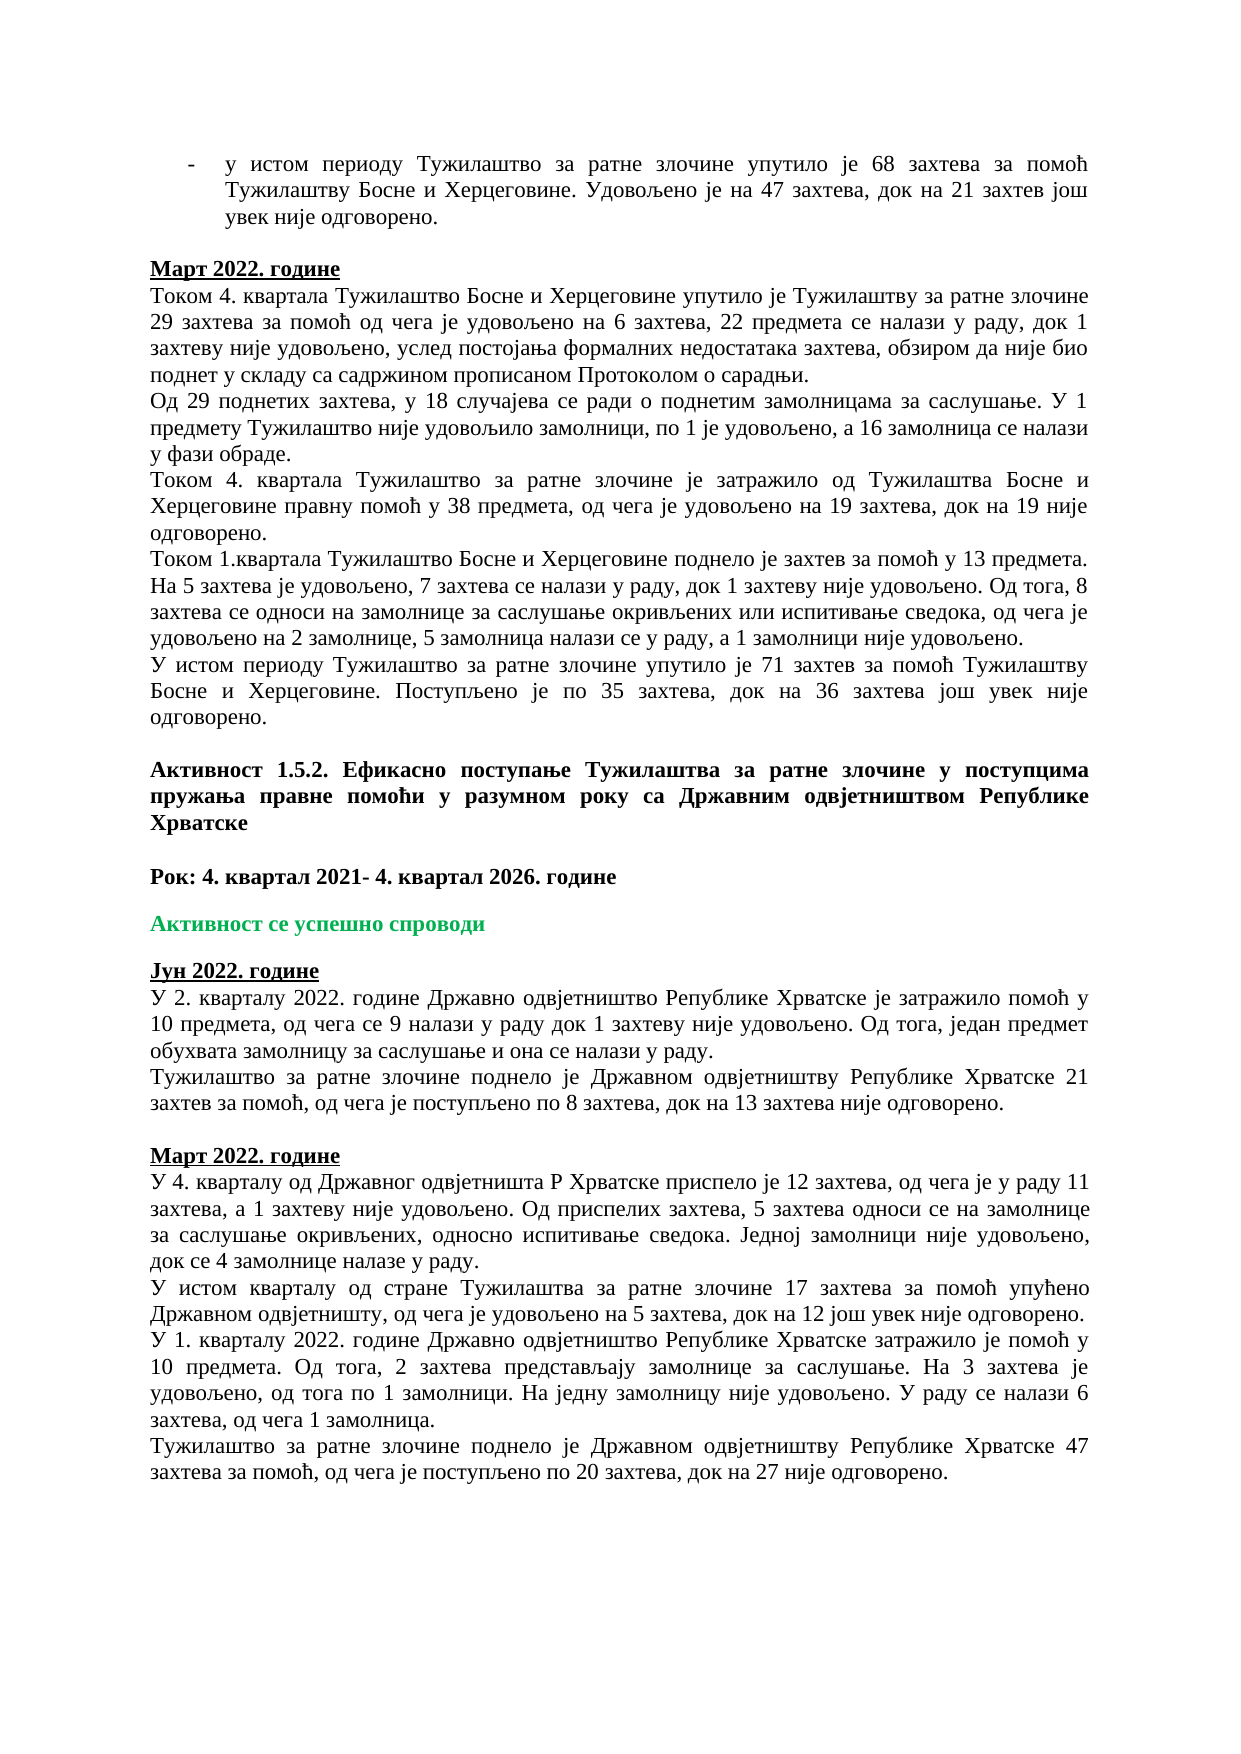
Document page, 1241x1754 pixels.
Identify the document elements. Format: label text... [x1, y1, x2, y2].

list у истом периоду Тужилаштво за ратне злочине упутило је 68 захтева за помоћ Тужилаштву Босне и Херцеговине. Удовољено је на 47 захтева, док на 21 захтев још увек није одговорено. [187, 150, 1090, 229]
text Јун 2022. године [150, 958, 1090, 984]
text У истом кварталу од стране Тужилаштва за ратне злочине 17 захтева за помоћ упућено Државном одвјетништу, од чега је удовољено на 5 захтева, док на 12 још увек није одговорено. [150, 1274, 1090, 1327]
text Од 29 поднетих захтева, у 18 случајева се ради о поднетим замолницама за саслушање. У 1 предмету Тужилаштво није удовољило замолници, по 1 је удовољено, а 16 замолница се налази у фази обраде. [150, 387, 1090, 466]
text Тужилаштво за ратне злочине поднело је Државном одвјетништву Републике Хрватске 47 захтева за помоћ, од чега је поступљено по 20 захтева, док на 27 није одговорено. [150, 1432, 1090, 1485]
text У 4. кварталу од Државног одвјетништа Р Хрватске приспело је 12 захтева, од чега је у раду 11 захтева, а 1 захтеву није удовољено. Од приспелих захтева, 5 захтева односи се на замолнице за саслушање окривљених, односно испитивање сведока. Једној замолници није удовољено, док се 4 замолнице налазе у раду. [150, 1168, 1090, 1274]
text Тужилаштво за ратне злочине поднело је Државном одвјетништву Републике Хрватске 21 захтев за помоћ, од чега је поступљено по 8 захтева, док на 13 захтева није одговорено. [75, 1063, 1090, 1116]
text Март 2022. године [150, 255, 1090, 282]
text Током 4. квартала Тужилаштво за ратне злочине је затражило од Тужилаштва Босне и Херцеговине правну помоћ у 38 предмета, од чега је удовољено на 19 захтева, док на 19 није одговорено. [150, 466, 1090, 545]
text Рок: 4. квартал 2021- 4. квартал 2026. године [150, 863, 1090, 889]
text Током 4. квартала Тужилаштво Босне и Херцеговине упутило је Тужилаштву за ратне злочине 29 захтева за помоћ од чега је удовољено на 6 захтева, 22 предмета се налази у раду, док 1 захтеву није удовољено, услед постојања формалних недостатака захтева, обзиром да није био поднет у складу са садржином прописаном Протоколом о сарадњи. [150, 282, 1090, 387]
text У истом периоду Тужилаштво за ратне злочине упутило је 71 захтев за помоћ Тужилаштву Босне и Херцеговине. Поступљено је по 35 захтева, док на 36 захтева још увек није одговорено. [150, 651, 1090, 730]
text У 2. кварталу 2022. године Државно одвјетништво Републике Хрватске је затражило помоћ у 10 предмета, од чега се 9 налази у раду док 1 захтеву није удовољено. Од тога, један предмет обухвата замолницу за саслушање и она се налази у раду. [150, 984, 1090, 1063]
text Март 2022. године [150, 1142, 1090, 1168]
text У 1. кварталу 2022. године Државно одвјетништво Републике Хрватске затражило је помоћ у 10 предмета. Од тога, 2 захтева представљају замолнице за саслушање. На 3 захтева је удовољено, од тога по 1 замолници. На једну замолницу није удовољено. У раду се налази 6 захтева, од чега 1 замолница. [150, 1327, 1090, 1432]
text Активност се успешно спроводи [150, 910, 1090, 937]
subtitle Активност 1.5.2. Ефикасно поступање Тужилаштва за ратне злочине у поступцима пружања правне помоћи у разумном року са Државним одвјетништвом Републике Хрватске [150, 756, 1090, 835]
text Током 1.квартала Тужилаштво Босне и Херцеговине поднело је захтев за помоћ у 13 предмета. На 5 захтева је удовољено, 7 захтева се налази у раду, док 1 захтеву није удовољено. Од тога, 8 захтева се односи на замолнице за саслушање окривљених или испитивање сведока, од чега је удовољено на 2 замолнице, 5 замолница налази се у раду, а 1 замолници није удовољено. [150, 545, 1090, 651]
